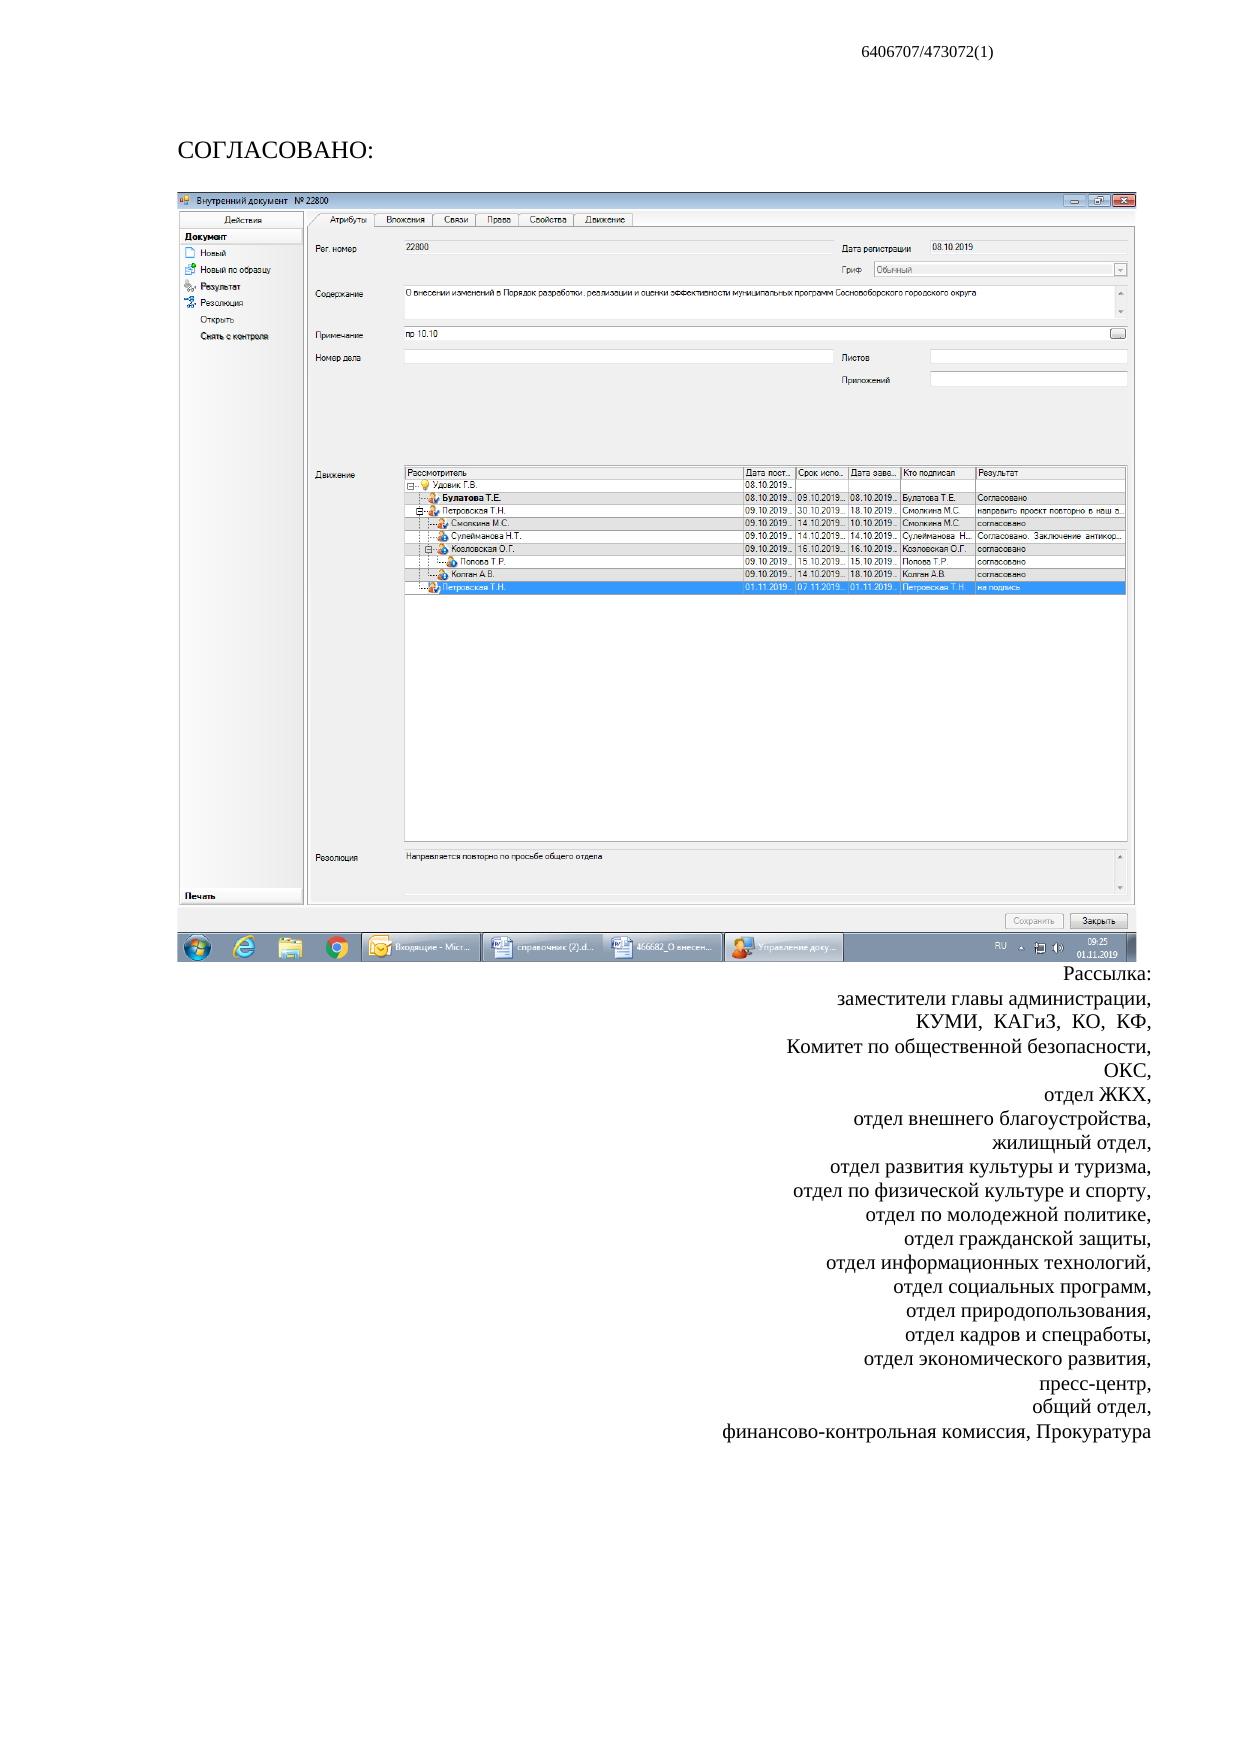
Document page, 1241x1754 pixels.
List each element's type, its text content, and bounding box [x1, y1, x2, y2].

text отдел информационных технологий, [0, 1250, 1152, 1274]
text отдел социальных программ, [0, 1274, 1152, 1298]
text КУМИ, КАГиЗ, КО, КФ, [0, 1009, 1152, 1033]
text отдел природопользования, [0, 1298, 1152, 1322]
text ОКС, [0, 1058, 1152, 1082]
text пресс-центр, [0, 1370, 1152, 1394]
text заместители главы администрации, [0, 985, 1152, 1009]
text отдел развития культуры и туризма, [0, 1154, 1152, 1178]
text отдел гражданской защиты, [0, 1226, 1152, 1250]
text СОГЛАСОВАНО: [177, 135, 1152, 164]
text отдел кадров и спецработы, [0, 1322, 1152, 1346]
text общий отдел, [0, 1394, 1152, 1418]
text финансово-контрольная комиссия, Прокуратура [0, 1418, 1152, 1443]
text отдел по молодежной политике, [0, 1202, 1152, 1226]
text отдел по физической культуре и спорту, [0, 1178, 1152, 1202]
text Комитет по общественной безопасности, [0, 1033, 1152, 1058]
text Рассылка: [177, 961, 1152, 985]
text отдел ЖКХ, [0, 1082, 1152, 1106]
text жилищный отдел, [0, 1130, 1152, 1154]
picture [177, 192, 1137, 962]
text отдел внешнего благоустройства, [0, 1106, 1152, 1130]
text отдел экономического развития, [0, 1346, 1152, 1370]
